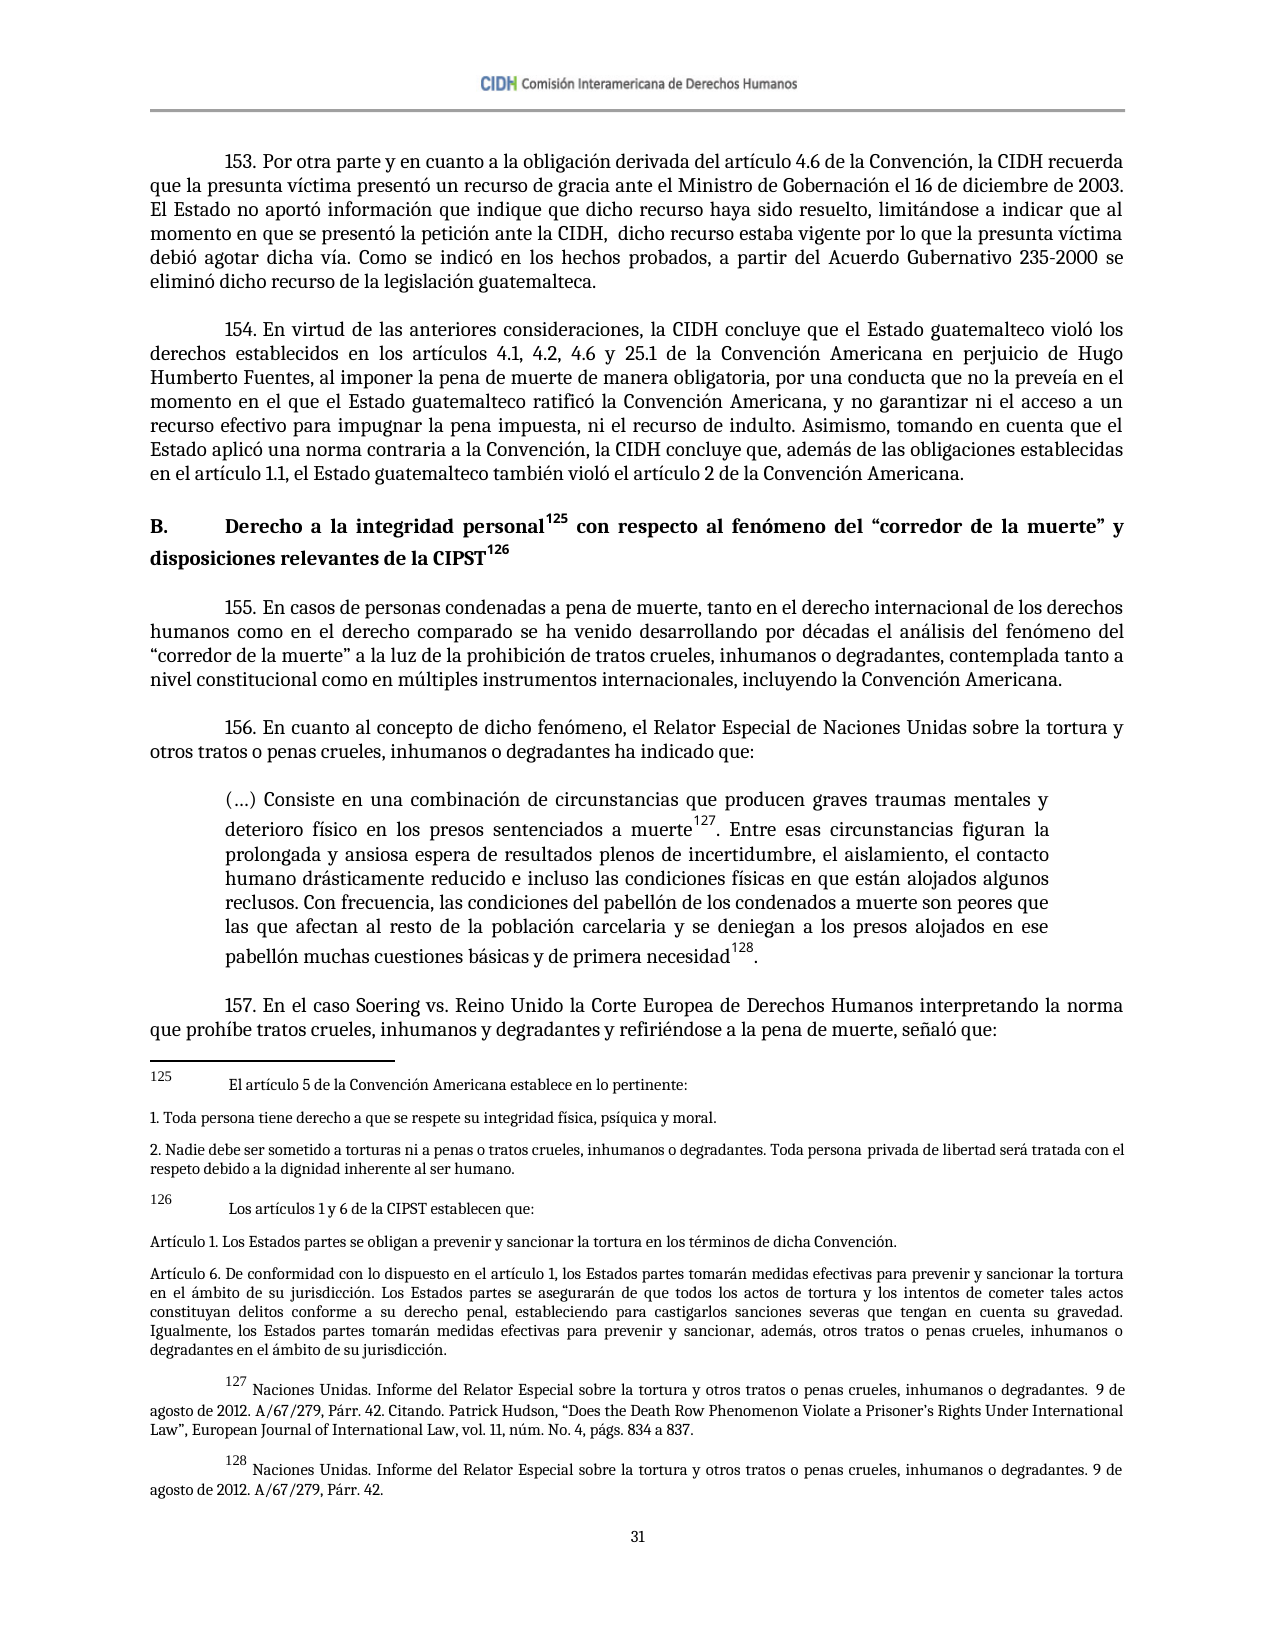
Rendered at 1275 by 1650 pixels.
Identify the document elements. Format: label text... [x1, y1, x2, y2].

list En virtud de las anteriores consideraciones, la CIDH concluye que el Estado guatemalteco violó los derechos establecidos en los artículos 4.1, 4.2, 4.6 y 25.1 de la Convención Americana en perjuicio de Hugo Humberto Fuentes, al imponer la pena de muerte de manera obligatoria, por una conducta que no la preveía en el momento en el que el Estado guatemalteco ratificó la Convención Americana, y no garantizar ni el acceso a un recurso efectivo para impugnar la pena impuesta, ni el recurso de indulto. Asimismo, tomando en cuenta que el Estado aplicó una norma contraria a la Convención, la CIDH concluye que, además de las obligaciones establecidas en el artículo 1.1, el Estado guatemalteco también violó el artículo 2 de la Convención Americana. [150, 318, 1125, 485]
list En el caso Soering vs. Reino Unido la Corte Europea de Derechos Humanos interpretando la norma que prohíbe tratos crueles, inhumanos y degradantes y refiriéndose a la pena de muerte, señaló que: [150, 994, 1125, 1042]
subtitle Derecho a la integridad personal con respecto al fenómeno del “corredor de la muerte” y disposiciones relevantes de la CIPST [150, 509, 1125, 572]
picture [475, 75, 800, 93]
list Por otra parte y en cuanto a la obligación derivada del artículo 4.6 de la Convención, la CIDH recuerda que la presunta víctima presentó un recurso de gracia ante el Ministro de Gobernación el 16 de diciembre de 2003. El Estado no aportó información que indique que dicho recurso haya sido resuelto, limitándose a indicar que al momento en que se presentó la petición ante la CIDH, dicho recurso estaba vigente por lo que la presunta víctima debió agotar dicha vía. Como se indicó en los hechos probados, a partir del Acuerdo Gubernativo 235-2000 se eliminó dicho recurso de la legislación guatemalteca. [150, 150, 1125, 294]
list En cuanto al concepto de dicho fenómeno, el Relator Especial de Naciones Unidas sobre la tortura y otros tratos o penas crueles, inhumanos o degradantes ha indicado que: [150, 716, 1125, 763]
list En casos de personas condenadas a pena de muerte, tanto en el derecho internacional de los derechos humanos como en el derecho comparado se ha venido desarrollando por décadas el análisis del fenómeno del “corredor de la muerte” a la luz de la prohibición de tratos crueles, inhumanos o degradantes, contemplada tanto a nivel constitucional como en múltiples instrumentos internacionales, incluyendo la Convención Americana. [150, 596, 1125, 692]
text (…) Consiste en una combinación de circunstancias que producen graves traumas mentales y deterioro físico en los presos sentenciados a muerte. Entre esas circunstancias figuran la prolongada y ansiosa espera de resultados plenos de incertidumbre, el aislamiento, el contacto humano drásticamente reducido e incluso las condiciones físicas en que están alojados algunos reclusos. Con frecuencia, las condiciones del pabellón de los condenados a muerte son peores que las que afectan al resto de la población carcelaria y se deniegan a los presos alojados en ese pabellón muchas cuestiones básicas y de primera necesidad. [225, 787, 1050, 970]
